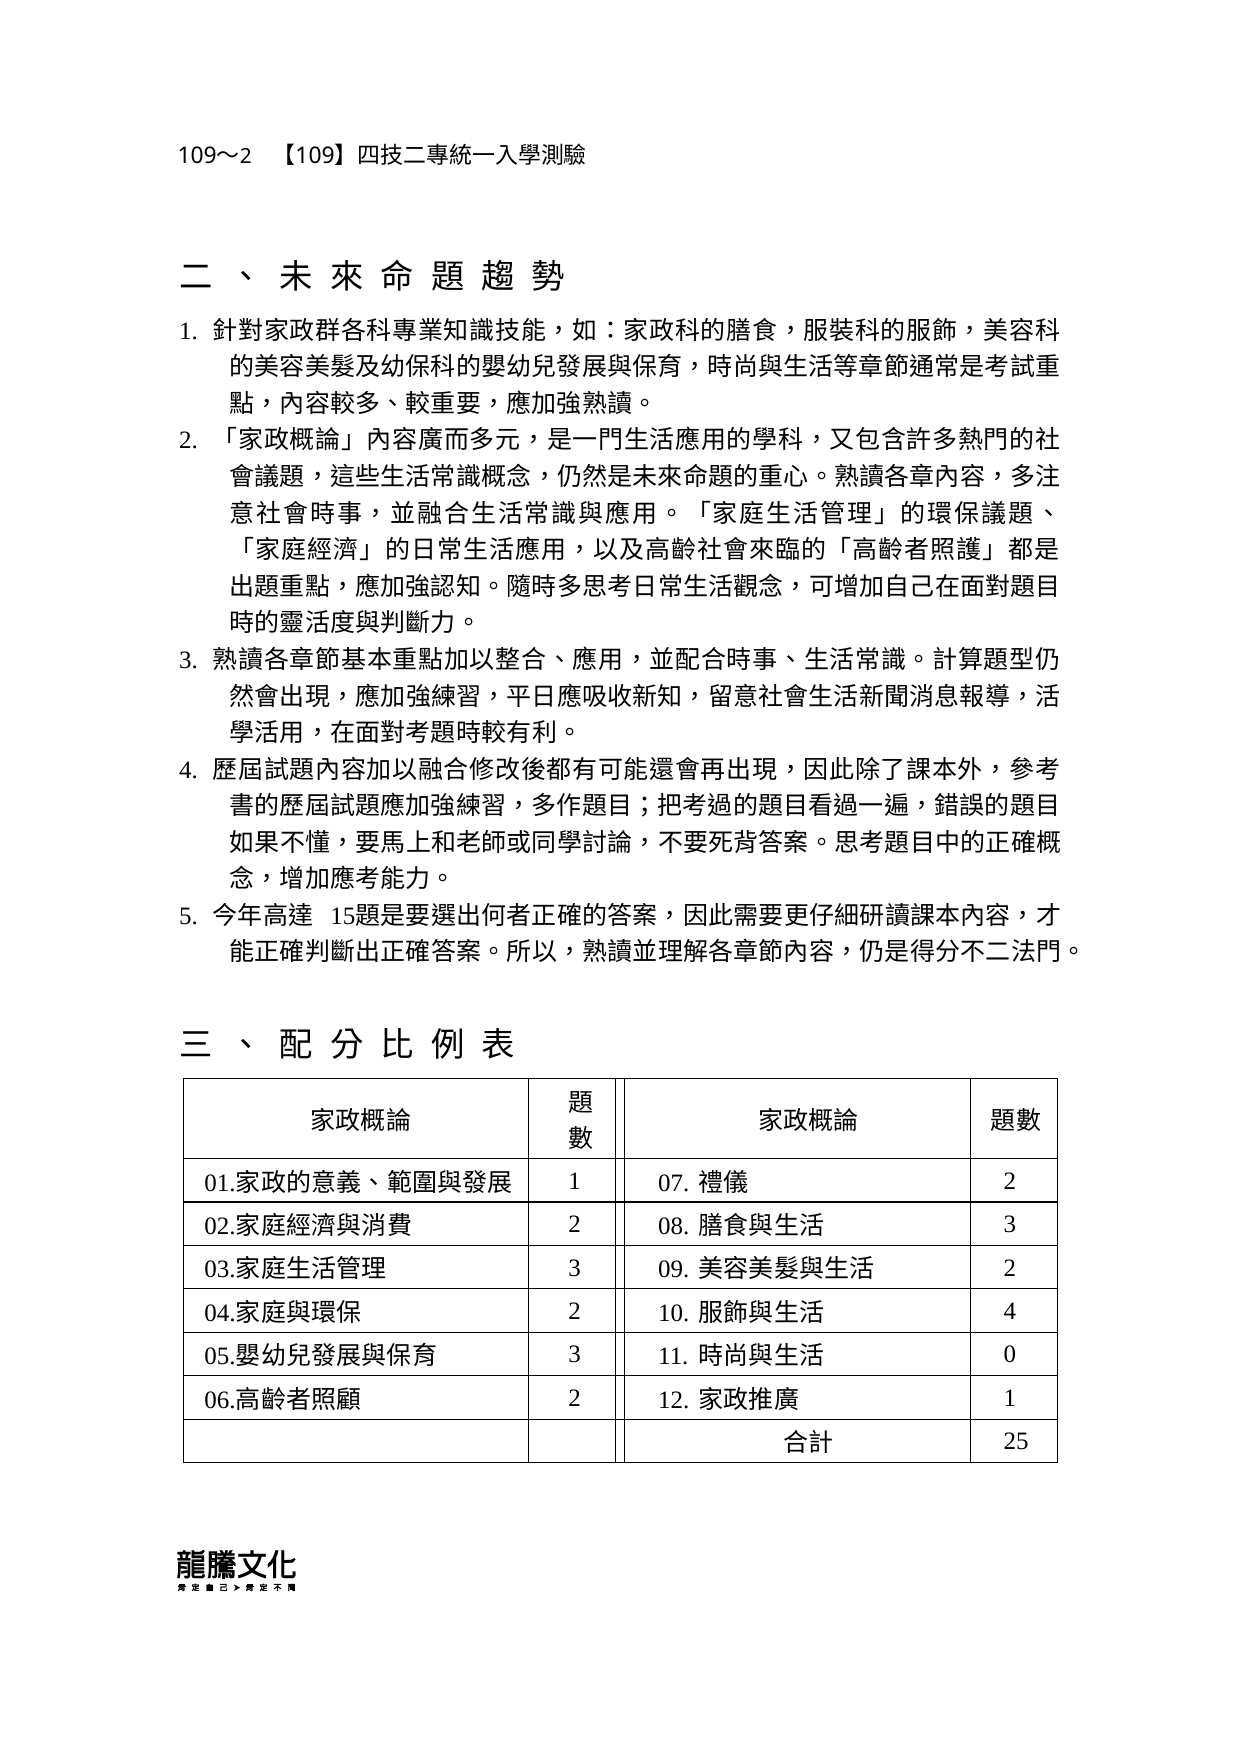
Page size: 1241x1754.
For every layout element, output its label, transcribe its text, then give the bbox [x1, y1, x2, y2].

table_cell [184, 1420, 528, 1462]
table_header 家政概論 [184, 1079, 528, 1158]
table_cell [616, 1420, 624, 1462]
table_cell 3 [529, 1333, 615, 1375]
table_cell 25 [971, 1420, 1057, 1462]
table_cell 2 [529, 1376, 615, 1419]
table_cell 02. 家庭經濟與消費 [184, 1203, 528, 1245]
table_header [616, 1079, 624, 1158]
table_cell [616, 1376, 624, 1419]
table_cell 合計 [625, 1420, 970, 1462]
table_cell 12. 家政推廣 [625, 1376, 970, 1419]
text 5. 今年高達15題是要選出何者正確的答案，因此需要更仔細研讀課本內容，才能正確判斷出正確答案。所以，熟讀並理解各章節內容，仍是得分不二法門。 [179, 895, 1061, 968]
table_cell 01. 家政的意義、範圍與發展 [184, 1159, 528, 1201]
text 4. 歷屆試題內容加以融合修改後都有可能還會再出現，因此除了課本外，參考書的歷屆試題應加強練習，多作題目；把考過的題目看過一遍，錯誤的題目如果不懂，要馬上和老師或同學討論，不要死背答案。思考題目中的正確概念，增加應考能力。 [179, 749, 1061, 895]
table_cell 08. 膳食與生活 [625, 1203, 970, 1245]
text 1. 針對家政群各科專業知識技能，如：家政科的膳食，服裝科的服飾，美容科的美容美髮及幼保科的嬰幼兒發展與保育，時尚與生活等章節通常是考試重點，內容較多、較重要，應加強熟讀。 [179, 310, 1061, 420]
table_cell 2 [971, 1159, 1057, 1201]
table_cell 0 [971, 1333, 1057, 1375]
table_cell 11. 時尚與生活 [625, 1333, 970, 1375]
table_cell 2 [529, 1289, 615, 1332]
table_cell [616, 1333, 624, 1375]
table_cell 09. 美容美髮與生活 [625, 1246, 970, 1288]
table_cell 07. 禮儀 [625, 1159, 970, 1201]
table_cell 05. 嬰幼兒發展與保育 [184, 1333, 528, 1375]
table_cell 2 [971, 1246, 1057, 1288]
table_cell 4 [971, 1289, 1057, 1332]
table_cell 03. 家庭生活管理 [184, 1246, 528, 1288]
table_cell 1 [971, 1376, 1057, 1419]
table_cell 1 [529, 1159, 615, 1201]
table_header 家政概論 [625, 1079, 970, 1158]
table_cell 06. 高齡者照顧 [184, 1376, 528, 1419]
table_cell [616, 1246, 624, 1288]
table_cell [616, 1159, 624, 1201]
table_header 題數 [529, 1079, 615, 1158]
text 三、配分比例表 [179, 1005, 1061, 1078]
table_cell 2 [529, 1203, 615, 1245]
table_cell 04. 家庭與環保 [184, 1289, 528, 1332]
table_cell 10. 服飾與生活 [625, 1289, 970, 1332]
table_cell 3 [971, 1203, 1057, 1245]
text 2. 「家政概論」內容廣而多元，是一門生活應用的學科，又包含許多熱門的社會議題，這些生活常識概念，仍然是未來命題的重心。熟讀各章內容，多注意社會時事，並融合生活常識與應用。「家庭生活管理」的環保議題、「家庭經濟」的日常生活應用，以及高齡社會來臨的「高齡者照護」都是出題重點，應加強認知。隨時多思考日常生活觀念，可增加自己在面對題目時的靈活度與判斷力。 [179, 420, 1061, 639]
text 3. 熟讀各章節基本重點加以整合、應用，並配合時事、生活常識。計算題型仍然會出現，應加強練習，平日應吸收新知，留意社會生活新聞消息報導，活學活用，在面對考題時較有利。 [179, 639, 1061, 749]
table_cell [616, 1203, 624, 1245]
table_cell 3 [529, 1246, 615, 1288]
text 二、未來命題趨勢 [179, 237, 1061, 310]
table_header 題數 [971, 1079, 1057, 1158]
table_cell [616, 1289, 624, 1332]
table_cell [529, 1420, 615, 1462]
